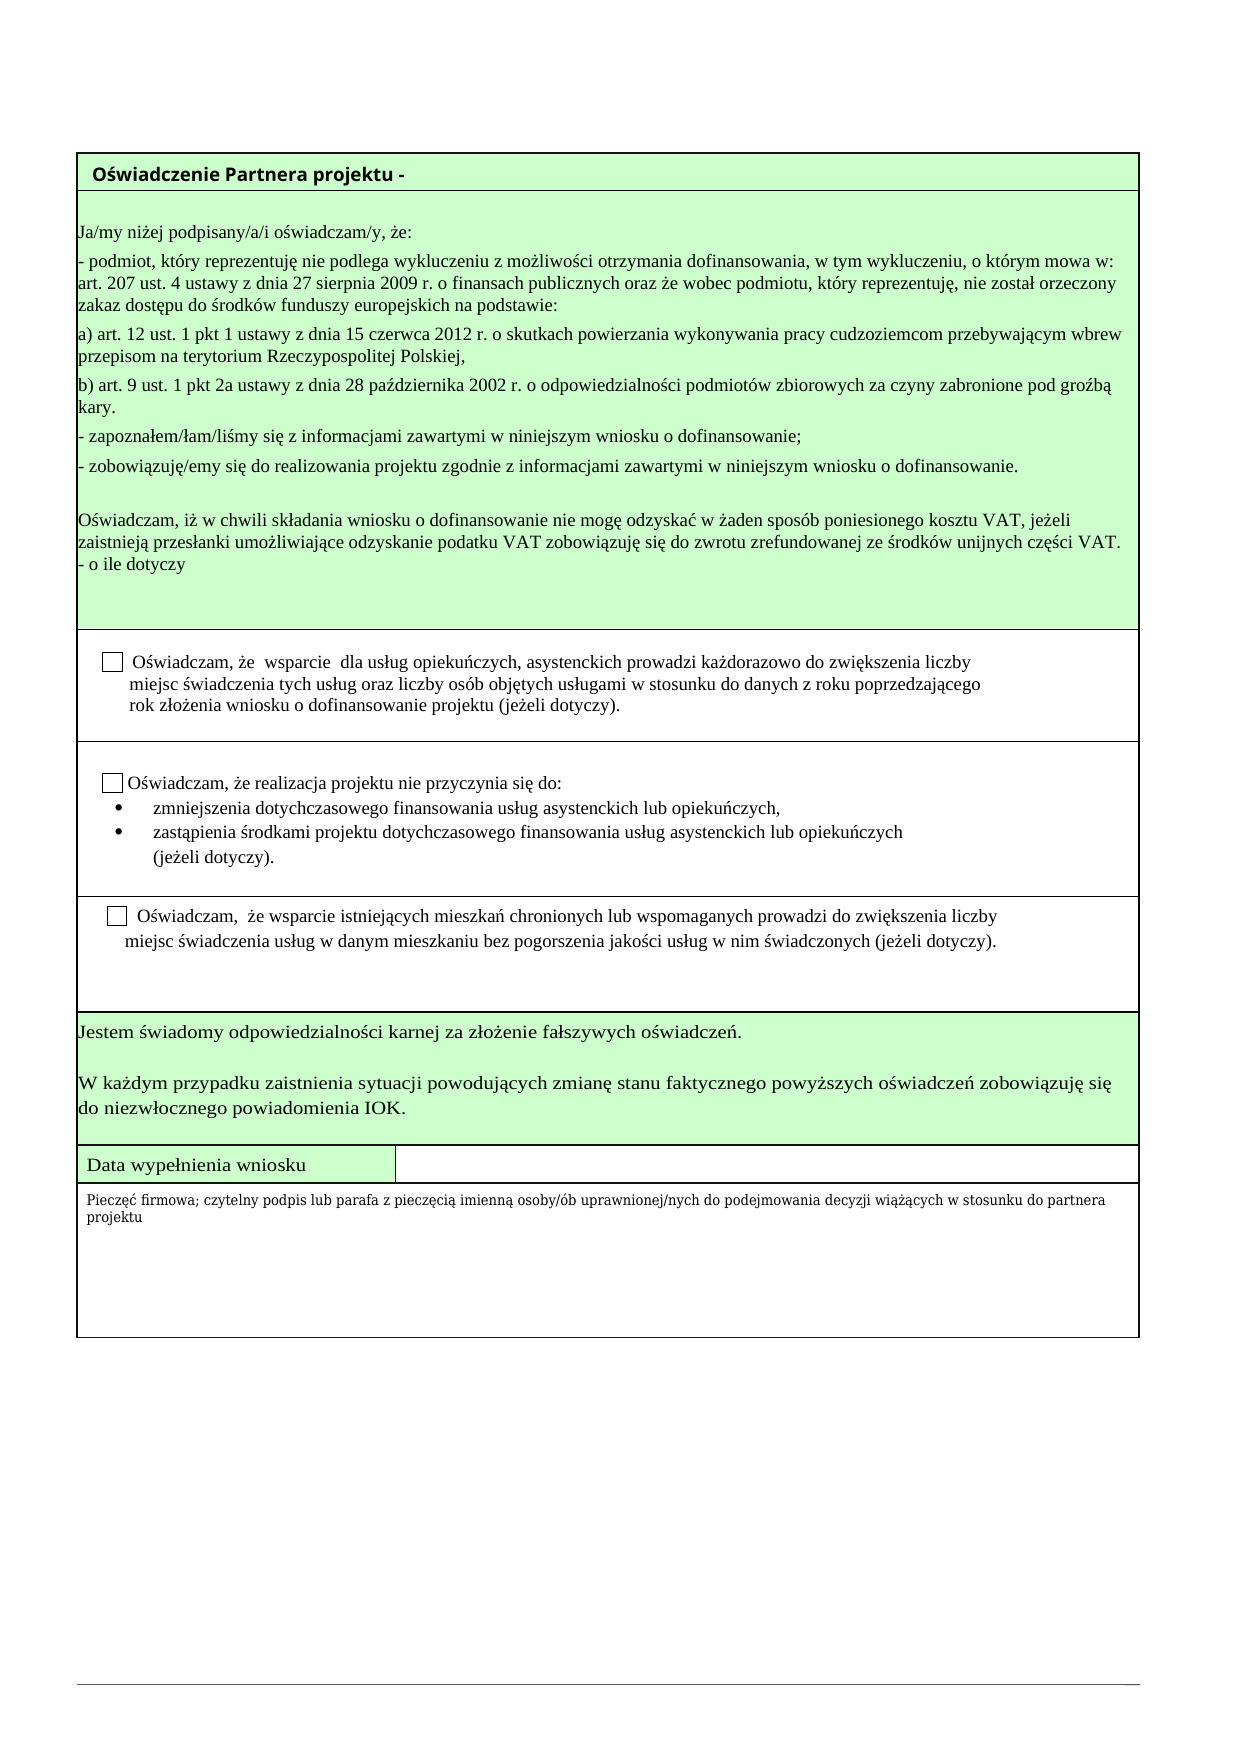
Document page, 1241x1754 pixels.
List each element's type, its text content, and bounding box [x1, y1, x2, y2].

table_cell Jestem świadomy odpowiedzialności karnej za złożenie fałszywych oświadczeń. W każdym przypadku zaistnienia sytuacji powodujących zmianę stanu faktycznego powyższych oświadczeń zobowiązuję się do niezwłocznego powiadomienia IOK. [78, 1013, 1138, 1144]
table_cell Data wypełnienia wniosku [78, 1146, 395, 1182]
table_cell [396, 1146, 1138, 1182]
table_cell Ja/my niżej podpisany/a/i oświadczam/y, że: - podmiot, który reprezentuję nie podlega wykluczeniu z możliwości otrzymania dofinansowania, w tym wykluczeniu, o którym mowa w: art. 207 ust. 4 ustawy z dnia 27 sierpnia 2009 r. o finansach publicznych oraz że wobec podmiotu, który reprezentuję, nie został orzeczony zakaz dostępu do środków funduszy europejskich na podstawie: a) art. 12 ust. 1 pkt 1 ustawy z dnia 15 czerwca 2012 r. o skutkach powierzania wykonywania pracy cudzoziemcom przebywającym wbrew przepisom na terytorium Rzeczypospolitej Polskiej, b) art. 9 ust. 1 pkt 2a ustawy z dnia 28 października 2002 r. o odpowiedzialności podmiotów zbiorowych za czyny zabronione pod groźbą kary. - zapoznałem/łam/liśmy się z informacjami zawartymi w niniejszym wniosku o dofinansowanie; - zobowiązuję/emy się do realizowania projektu zgodnie z informacjami zawartymi w niniejszym wniosku o dofinansowanie. Oświadczam, iż w chwili składania wniosku o dofinansowanie nie mogę odzyskać w żaden sposób poniesionego kosztu VAT, jeżeli zaistnieją przesłanki umożliwiające odzyskanie podatku VAT zobowiązuję się do zwrotu zrefundowanej ze środków unijnych części VAT. - o ile dotyczy [78, 191, 1138, 628]
table_header Oświadczenie Partnera projektu - [78, 154, 1138, 190]
table_cell Oświadczam, że wsparcie istniejących mieszkań chronionych lub wspomaganych prowadzi do zwiększenia liczby miejsc świadczenia usług w danym mieszkaniu bez pogorszenia jakości usług w nim świadczonych (jeżeli dotyczy). [78, 897, 1138, 1011]
table_cell Oświadczam, że realizacja projektu nie przyczynia się do: zmniejszenia dotychczasowego finansowania usług asystenckich lub opiekuńczych, zastąpienia środkami projektu dotychczasowego finansowania usług asystenckich lub opiekuńczych (jeżeli dotyczy). [78, 742, 1138, 896]
table_cell Oświadczam, że wsparcie dla usług opiekuńczych, asystenckich prowadzi każdorazowo do zwiększenia liczby miejsc świadczenia tych usług oraz liczby osób objętych usługami w stosunku do danych z roku poprzedzającego rok złożenia wniosku o dofinansowanie projektu (jeżeli dotyczy). [78, 630, 1138, 741]
table_cell Pieczęć firmowa; czytelny podpis lub parafa z pieczęcią imienną osoby/ób uprawnionej/nych do podejmowania decyzji wiążących w stosunku do partnera projektu [78, 1184, 1138, 1337]
